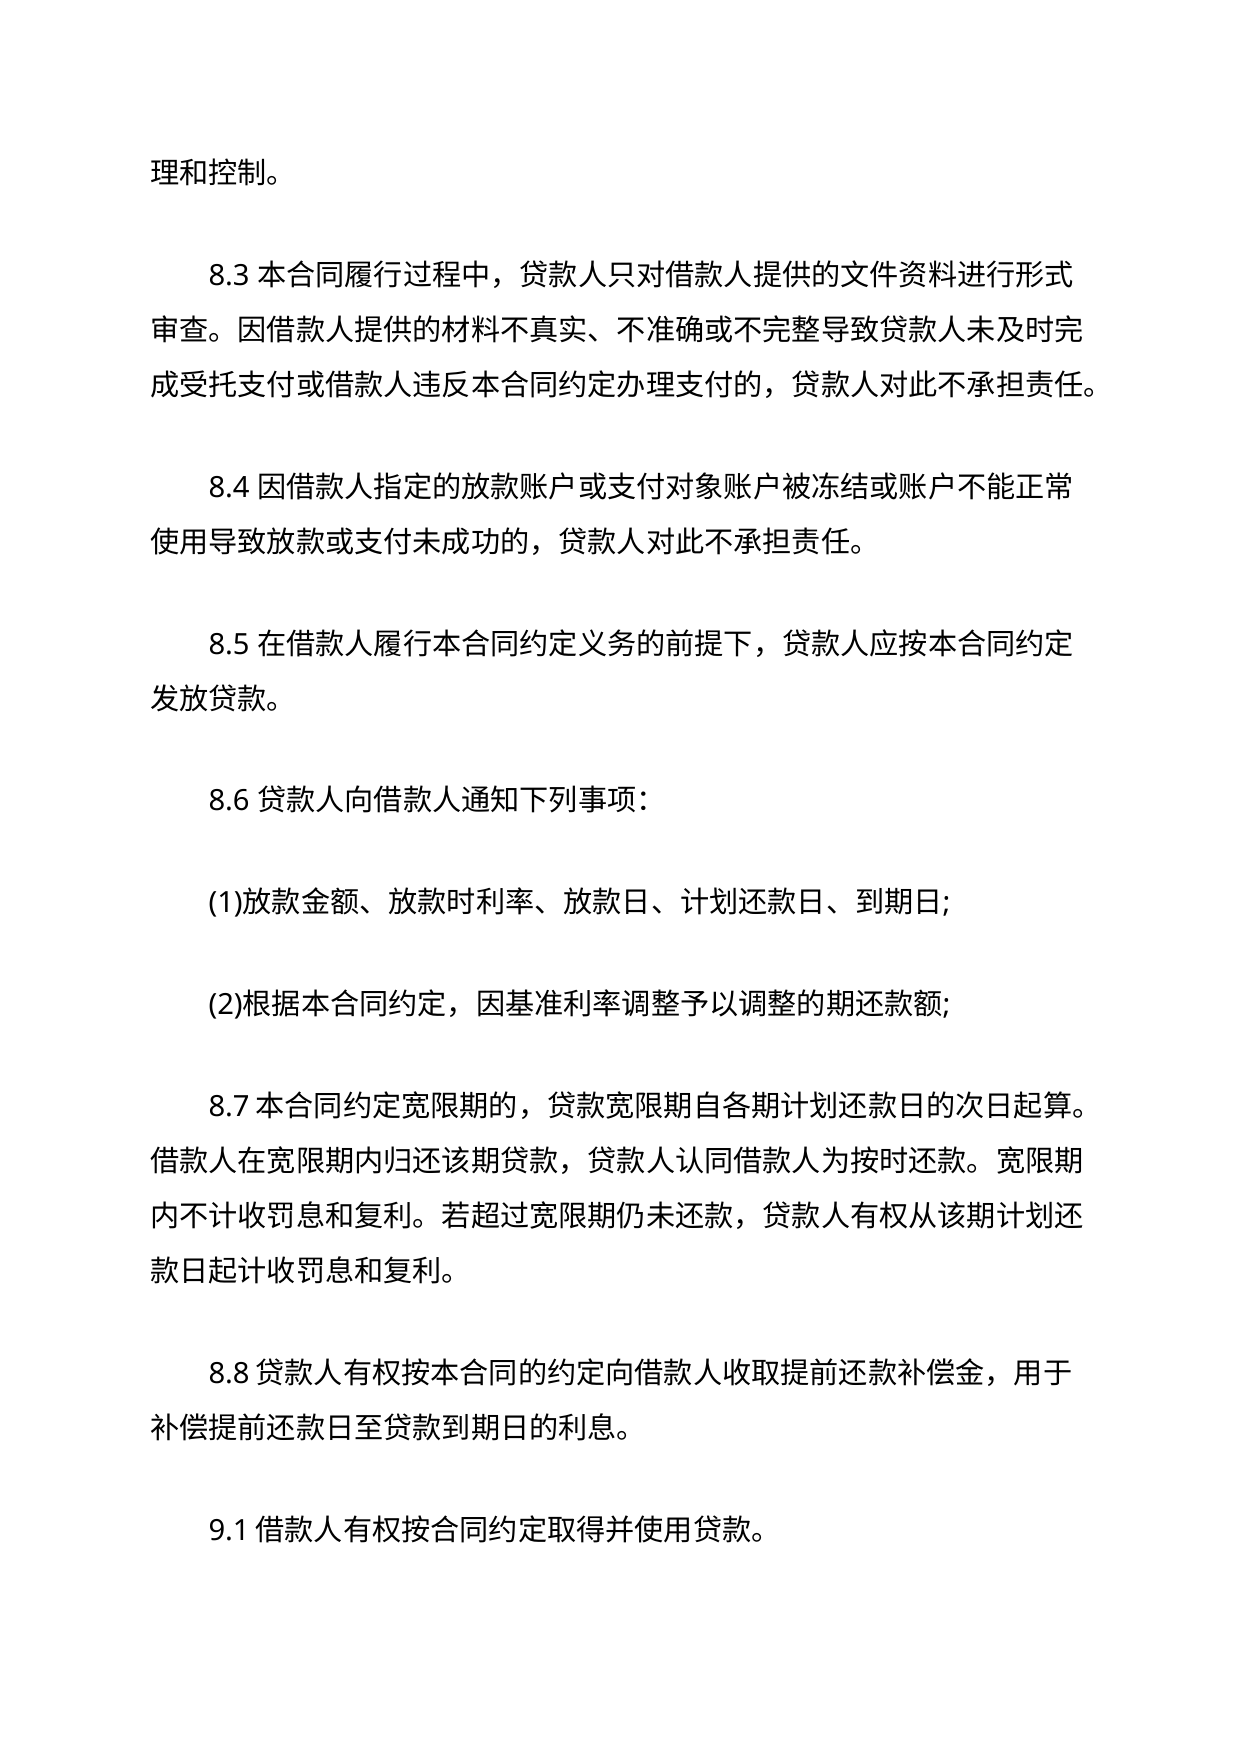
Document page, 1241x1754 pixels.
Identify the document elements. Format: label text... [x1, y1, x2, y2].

text 9.1借款人有权按合同约定取得并使用贷款。 [150, 1506, 1090, 1549]
text 8.7本合同约定宽限期的，贷款宽限期自各期计划还款日的次日起算。借款人在宽限期内归还该期贷款，贷款人认同借款人为按时还款。宽限期内不计收罚息和复利。若超过宽限期仍未还款，贷款人有权从该期计划还款日起计收罚息和复利。 [150, 1083, 1090, 1290]
text 8.6 贷款人向借款人通知下列事项： [150, 777, 1090, 819]
text (2)根据本合同约定，因基准利率调整予以调整的期还款额; [150, 981, 1090, 1023]
text 8.8贷款人有权按本合同的约定向借款人收取提前还款补偿金，用于补偿提前还款日至贷款到期日的利息。 [150, 1349, 1090, 1447]
text 8.4 因借款人指定的放款账户或支付对象账户被冻结或账户不能正常使用导致放款或支付未成功的，贷款人对此不承担责任。 [150, 463, 1090, 561]
text (1)放款金额、放款时利率、放款日、计划还款日、到期日; [150, 879, 1090, 921]
text 8.5 在借款人履行本合同约定义务的前提下，贷款人应按本合同约定发放贷款。 [150, 620, 1090, 717]
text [150, 150, 1090, 192]
text 8.3 本合同履行过程中，贷款人只对借款人提供的文件资料进行形式审查。因借款人提供的材料不真实、不准确或不完整导致贷款人未及时完成受托支付或借款人违反本合同约定办理支付的，贷款人对此不承担责任。 [150, 252, 1090, 404]
